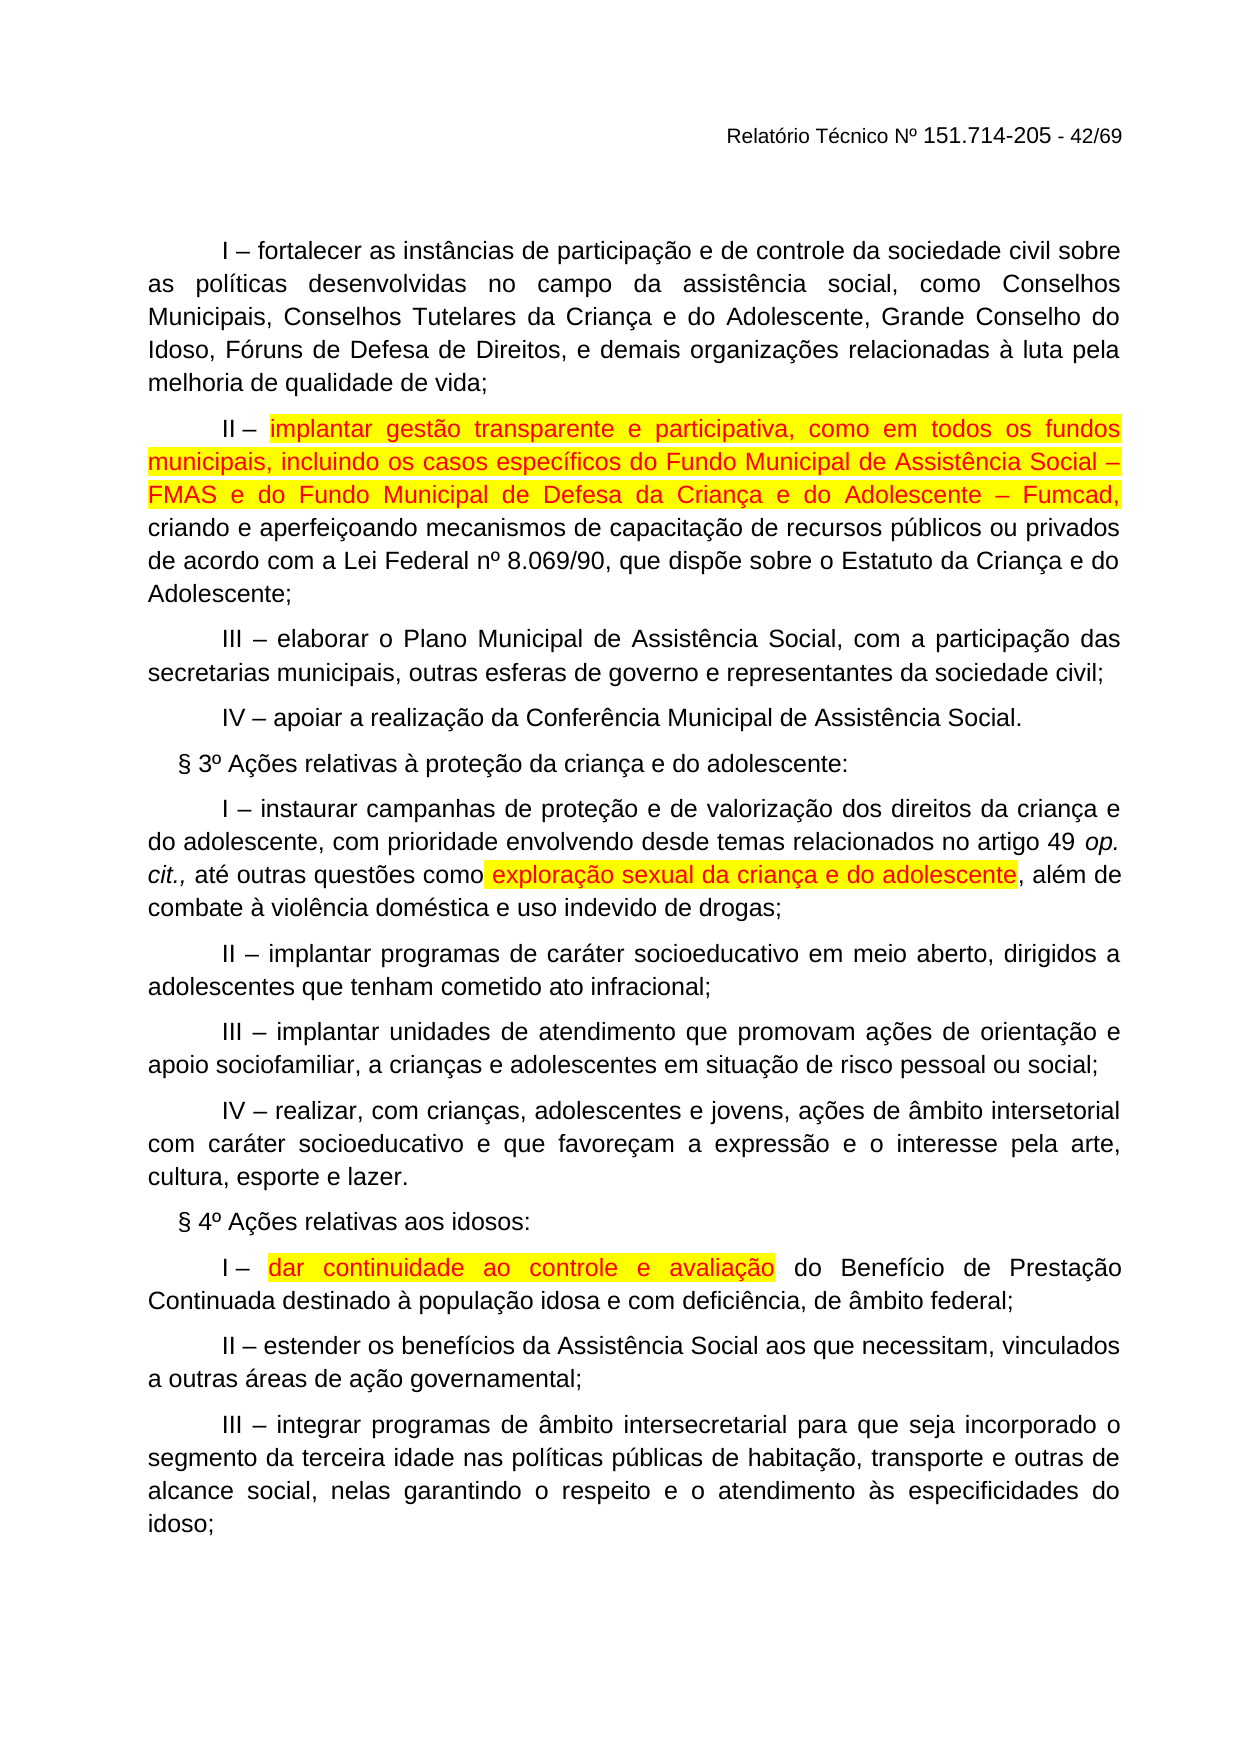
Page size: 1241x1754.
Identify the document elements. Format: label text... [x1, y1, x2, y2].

text I – dar continuidade ao controle e avaliação do Benefício de Prestação Continuada destinado à população idosa e com deficiência, de âmbito federal; [148, 1253, 1122, 1314]
text § 3º Ações relativas à proteção da criança e do adolescente: [148, 748, 1122, 777]
text III – elaborar o Plano Municipal de Assistência Social, com a participação das secretarias municipais, outras esferas de governo e representantes da sociedade civil; [148, 624, 1122, 686]
text IV – realizar, com crianças, adolescentes e jovens, ações de âmbito intersetorial com caráter socioeducativo e que favoreçam a expressão e o interesse pela arte, cultura, esporte e lazer. [148, 1096, 1122, 1191]
text II – implantar programas de caráter socioeducativo em meio aberto, dirigidos a adolescentes que tenham cometido ato infracional; [148, 939, 1122, 1000]
text II – estender os benefícios da Assistência Social aos que necessitam, vinculados a outras áreas de ação governamental; [148, 1331, 1122, 1393]
text III – integrar programas de âmbito intersecretarial para que seja incorporado o segmento da terceira idade nas políticas públicas de habitação, transporte e outras de alcance social, nelas garantindo o respeito e o atendimento às especificidades do idoso; [148, 1410, 1122, 1538]
text I – fortalecer as instâncias de participação e de controle da sociedade civil sobre as políticas desenvolvidas no campo da assistência social, como Conselhos Municipais, Conselhos Tutelares da Criança e do Adolescente, Grande Conselho do Idoso, Fóruns de Defesa de Direitos, e demais organizações relacionadas à luta pela melhoria de qualidade de vida; [148, 236, 1122, 397]
text IV – apoiar a realização da Conferência Municipal de Assistência Social. [148, 703, 1122, 732]
text I – instaurar campanhas de proteção e de valorização dos direitos da criança e do adolescente, com prioridade envolvendo desde temas relacionados no artigo 49 op. cit., até outras questões como exploração sexual da criança e do adolescente, além de combate à violência doméstica e uso indevido de drogas; [148, 794, 1122, 922]
text § 4º Ações relativas aos idosos: [148, 1207, 1122, 1236]
text II – implantar gestão transparente e participativa, como em todos os fundos municipais, incluindo os casos específicos do Fundo Municipal de Assistência Social – FMAS e do Fundo Municipal de Defesa da Criança e do Adolescente – Fumcad, criando e aperfeiçoando mecanismos de capacitação de recursos públicos ou privados de acordo com a Lei Federal nº 8.069/90, que dispõe sobre o Estatuto da Criança e do Adolescente; [148, 509, 1122, 608]
text II – implantar gestão transparente e participativa, como em todos os fundos municipais, incluindo os casos específicos do Fundo Municipal de Assistência Social – FMAS e do Fundo Municipal de Defesa da Criança e do Adolescente – Fumcad, criando e aperfeiçoando mecanismos de capacitação de recursos públicos ou privados de acordo com a Lei Federal nº 8.069/90, que dispõe sobre o Estatuto da Criança e do Adolescente; [148, 414, 1122, 447]
text III – implantar unidades de atendimento que promovam ações de orientação e apoio sociofamiliar, a crianças e adolescentes em situação de risco pessoal ou social; [148, 1017, 1122, 1079]
